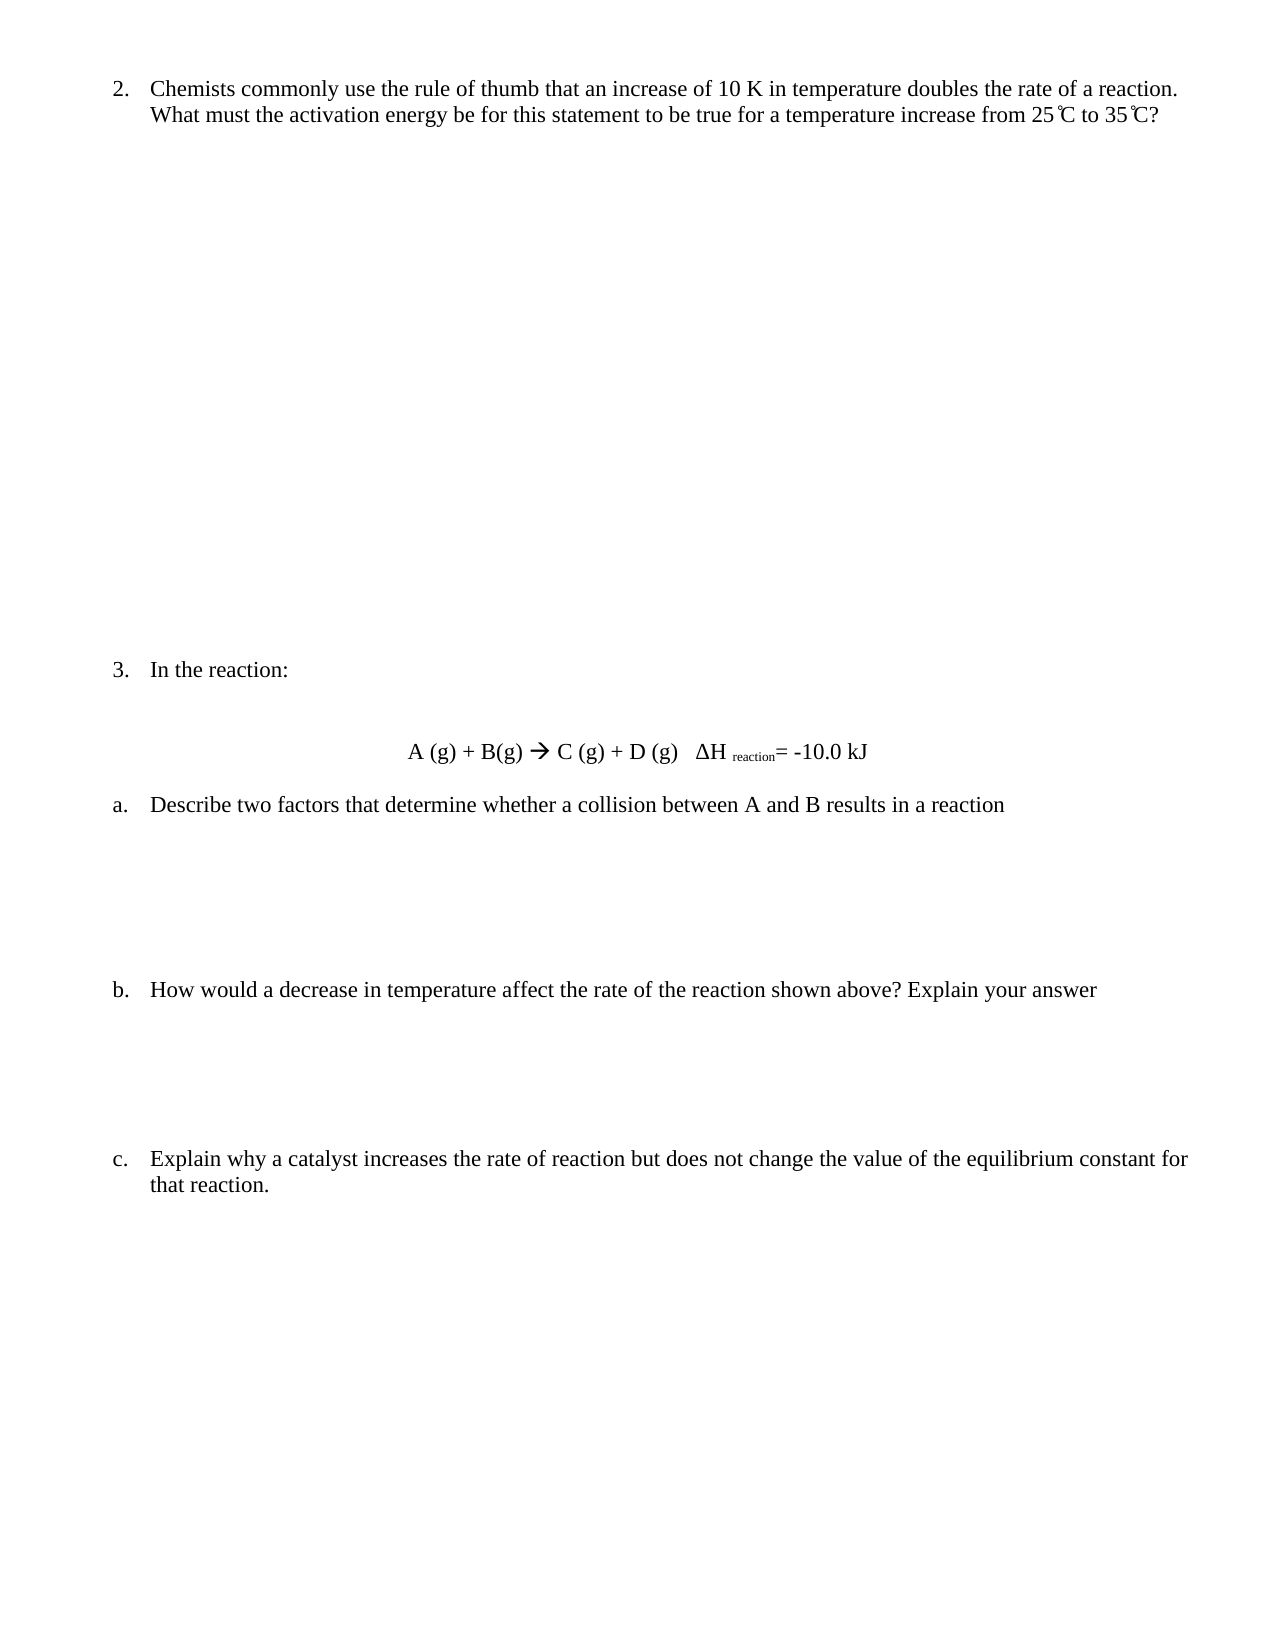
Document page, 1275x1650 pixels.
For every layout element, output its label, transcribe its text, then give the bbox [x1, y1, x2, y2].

text A (g) + B(g) C (g) + D (g) ΔH reaction= -10.0 kJ [75, 738, 1200, 765]
list How would a decrease in temperature affect the rate of the reaction shown above? Explain your answer [112, 976, 1200, 1002]
list Chemists commonly use the rule of thumb that an increase of 10 K in temperature doubles the rate of a reaction. What must the activation energy be for this statement to be true for a temperature increase from 25 ̊C to 35 ̊C? [112, 75, 1200, 128]
list Explain why a catalyst increases the rate of reaction but does not change the value of the equilibrium constant for that reaction. [112, 1145, 1200, 1198]
list Describe two factors that determine whether a collision between A and B results in a reaction [112, 791, 1200, 817]
list In the reaction: [112, 657, 1200, 683]
